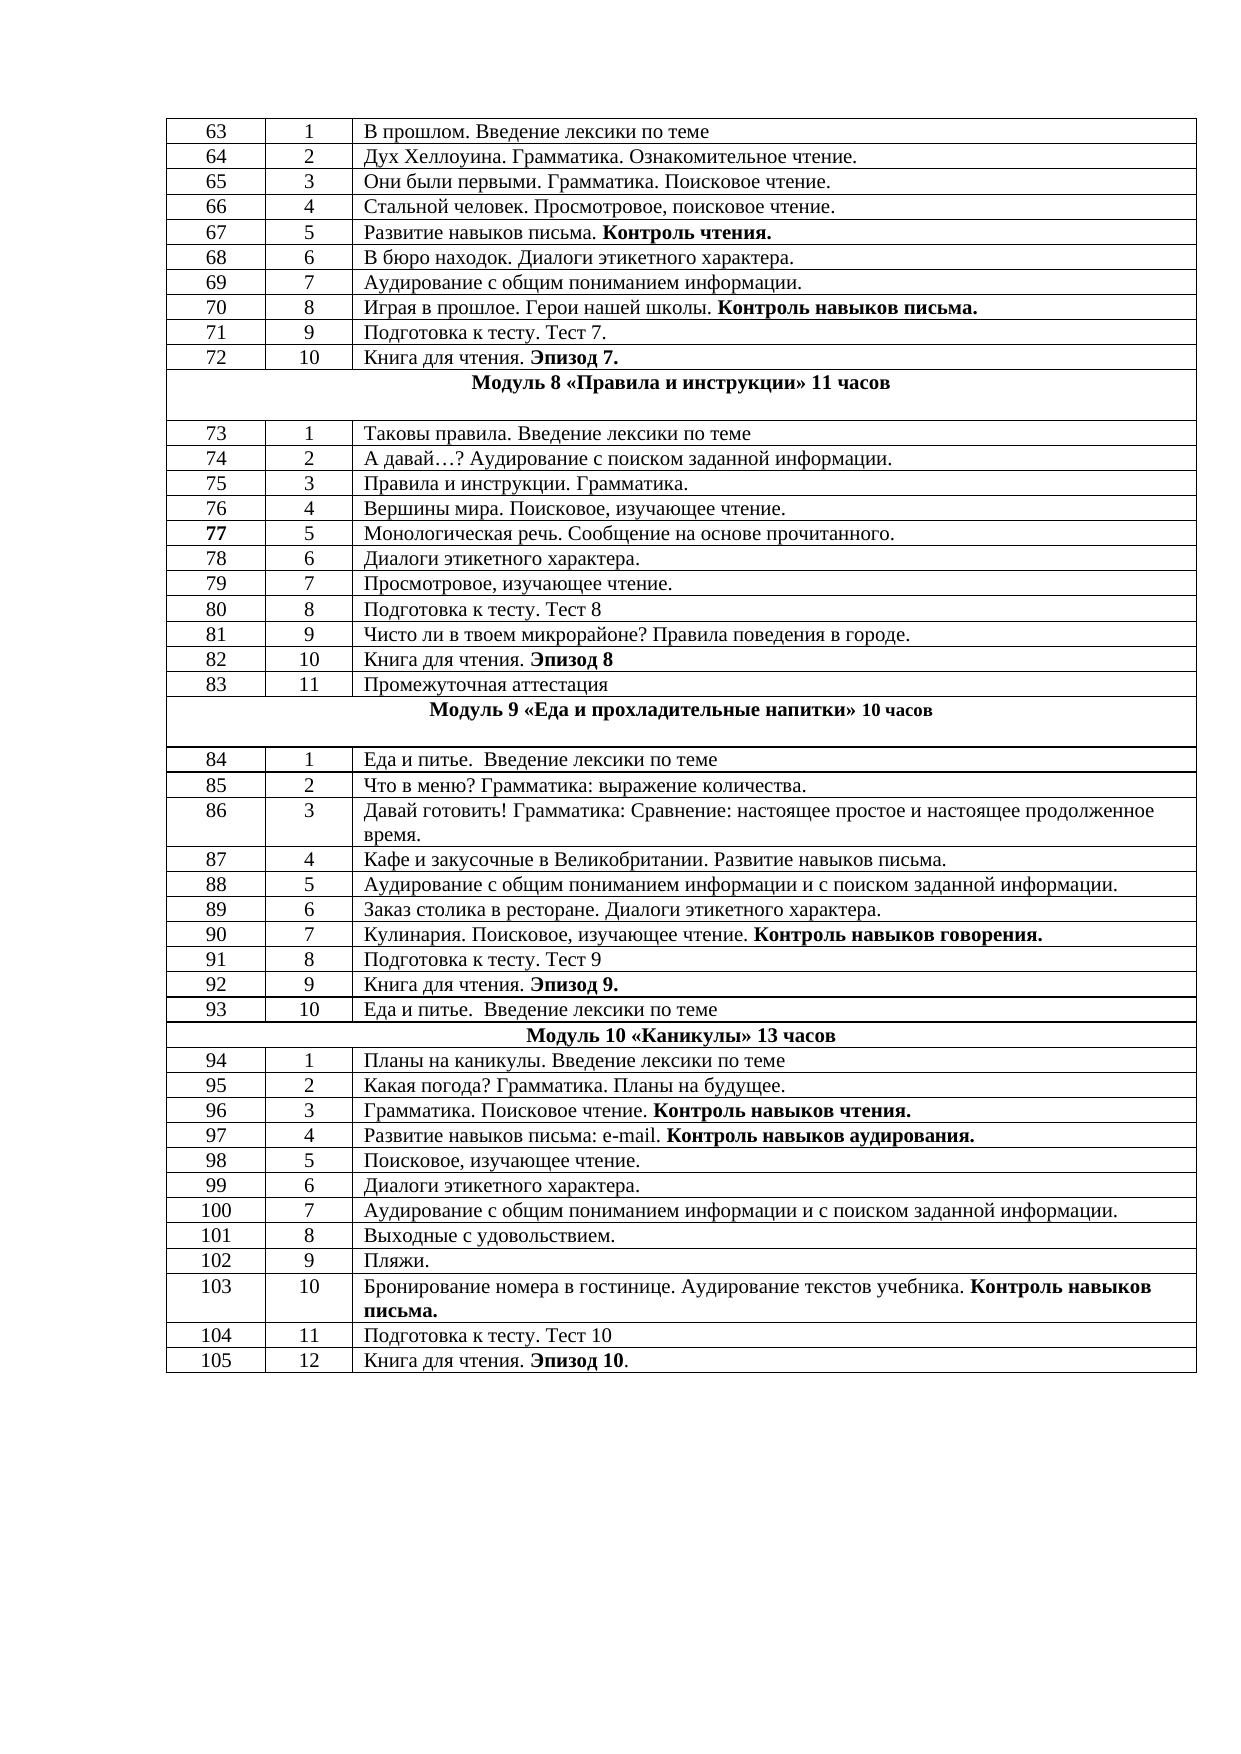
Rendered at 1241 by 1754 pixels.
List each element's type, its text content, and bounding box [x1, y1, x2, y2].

table_cell 3 [266, 1098, 352, 1122]
table_cell 64 [167, 144, 265, 168]
table_cell 5 [266, 1148, 352, 1172]
table_cell 94 [167, 1048, 265, 1072]
table_cell 2 [266, 446, 352, 470]
table_cell 3 [266, 471, 352, 495]
table_cell 101 [167, 1223, 265, 1247]
table_cell 10 [266, 998, 352, 1021]
table_cell 63 [167, 119, 265, 143]
table_cell Аудирование с общим пониманием информации и с поиском заданной информации. [353, 872, 1196, 896]
table_cell Они были первыми. Грамматика. Поисковое чтение. [353, 169, 1196, 193]
table_cell 8 [266, 596, 352, 621]
table_cell 98 [167, 1148, 265, 1172]
table_cell 5 [266, 220, 352, 244]
table_cell 8 [266, 947, 352, 971]
table_cell Подготовка к тесту. Тест 7. [353, 320, 1196, 344]
table_cell Развитие навыков письма. Контроль чтения. [353, 220, 1196, 244]
table_cell 11 [266, 1323, 352, 1347]
table_cell 9 [266, 1249, 352, 1272]
table_cell 1 [266, 421, 352, 445]
table_cell 11 [266, 672, 352, 696]
table_cell Подготовка к тесту. Тест 9 [353, 947, 1196, 971]
table_cell Аудирование с общим пониманием информации. [353, 270, 1196, 294]
table_cell 2 [266, 773, 352, 797]
table_cell Поисковое, изучающее чтение. [353, 1148, 1196, 1172]
table_cell 9 [266, 320, 352, 344]
table_cell Стальной человек. Просмотровое, поисковое чтение. [353, 195, 1196, 218]
table_cell Вершины мира. Поисковое, изучающее чтение. [353, 496, 1196, 520]
table_cell Аудирование с общим пониманием информации и с поиском заданной информации. [353, 1198, 1196, 1222]
table_cell 2 [266, 1073, 352, 1097]
table_cell 72 [167, 345, 265, 369]
table_cell 105 [167, 1348, 265, 1372]
table_cell 75 [167, 471, 265, 495]
table_cell 6 [266, 546, 352, 570]
table_cell 71 [167, 320, 265, 344]
table_cell 89 [167, 897, 265, 921]
table_cell 8 [266, 1223, 352, 1247]
table_cell 4 [266, 847, 352, 871]
table_cell 69 [167, 270, 265, 294]
table_cell А давай…? Аудирование с поиском заданной информации. [353, 446, 1196, 470]
table_cell Планы на каникулы. Введение лексики по теме [353, 1048, 1196, 1072]
table_cell 4 [266, 496, 352, 520]
table_cell Книга для чтения. Эпизод 9. [353, 972, 1196, 996]
table_cell 12 [266, 1348, 352, 1372]
table_cell 78 [167, 546, 265, 570]
table_cell 9 [266, 622, 352, 646]
table_cell 67 [167, 220, 265, 244]
table_cell 82 [167, 647, 265, 671]
table_cell Монологическая речь. Сообщение на основе прочитанного. [353, 521, 1196, 545]
table_cell 104 [167, 1323, 265, 1347]
table_cell 7 [266, 922, 352, 946]
table_cell 66 [167, 195, 265, 218]
table_cell 1 [266, 1048, 352, 1072]
table_cell 8 [266, 295, 352, 319]
table_cell 85 [167, 773, 265, 797]
table_cell 91 [167, 947, 265, 971]
table_cell Книга для чтения. Эпизод 7. [353, 345, 1196, 369]
table_cell Кулинария. Поисковое, изучающее чтение. Контроль навыков говорения. [353, 922, 1196, 946]
table_cell Модуль 8 «Правила и инструкции» 11 часов [167, 370, 1196, 420]
table_cell 4 [266, 1123, 352, 1147]
table_cell Выходные с удовольствием. [353, 1223, 1196, 1247]
table_cell 79 [167, 571, 265, 595]
table_cell Развитие навыков письма: e-mail. Контроль навыков аудирования. [353, 1123, 1196, 1147]
table_cell 5 [266, 521, 352, 545]
table_cell Заказ столика в ресторане. Диалоги этикетного характера. [353, 897, 1196, 921]
table_cell Какая погода? Грамматика. Планы на будущее. [353, 1073, 1196, 1097]
table_cell Грамматика. Поисковое чтение. Контроль навыков чтения. [353, 1098, 1196, 1122]
table_cell В бюро находок. Диалоги этикетного характера. [353, 245, 1196, 269]
table_cell 86 [167, 798, 265, 846]
table_cell 65 [167, 169, 265, 193]
table_cell 100 [167, 1198, 265, 1222]
table_cell Подготовка к тесту. Тест 10 [353, 1323, 1196, 1347]
table_cell 1 [266, 119, 352, 143]
table_cell 6 [266, 1173, 352, 1197]
table_cell 70 [167, 295, 265, 319]
table_cell 73 [167, 421, 265, 445]
table_cell 9 [266, 972, 352, 996]
table_cell 84 [167, 748, 265, 771]
table_cell Книга для чтения. Эпизод 8 [353, 647, 1196, 671]
table_cell Еда и питье. Введение лексики по теме [353, 998, 1196, 1021]
table_cell 6 [266, 897, 352, 921]
table_cell 93 [167, 998, 265, 1021]
table_cell В прошлом. Введение лексики по теме [353, 119, 1196, 143]
table_cell Кафе и закусочные в Великобритании. Развитие навыков письма. [353, 847, 1196, 871]
table_cell Промежуточная аттестация [353, 672, 1196, 696]
table_cell 1 [266, 748, 352, 771]
table_cell 103 [167, 1274, 265, 1322]
table_cell 102 [167, 1249, 265, 1272]
table_cell 68 [167, 245, 265, 269]
table_cell Диалоги этикетного характера. [353, 1173, 1196, 1197]
table_cell Чисто ли в твоем микрорайоне? Правила поведения в городе. [353, 622, 1196, 646]
table_cell 96 [167, 1098, 265, 1122]
table_cell 10 [266, 647, 352, 671]
table_cell 83 [167, 672, 265, 696]
table_cell 7 [266, 270, 352, 294]
table_cell Модуль 9 «Еда и прохладительные напитки» 10 часов [167, 697, 1196, 746]
table_cell 92 [167, 972, 265, 996]
table_cell Дух Хеллоуина. Грамматика. Ознакомительное чтение. [353, 144, 1196, 168]
table_cell Еда и питье. Введение лексики по теме [353, 748, 1196, 771]
table_cell 87 [167, 847, 265, 871]
table_cell 99 [167, 1173, 265, 1197]
table_cell Книга для чтения. Эпизод 10. [353, 1348, 1196, 1372]
table_cell Диалоги этикетного характера. [353, 546, 1196, 570]
table_cell 5 [266, 872, 352, 896]
table_cell 95 [167, 1073, 265, 1097]
table_cell 80 [167, 596, 265, 621]
table_cell 10 [266, 345, 352, 369]
table_cell Пляжи. [353, 1249, 1196, 1272]
table_cell 3 [266, 169, 352, 193]
table_cell 6 [266, 245, 352, 269]
table_cell 97 [167, 1123, 265, 1147]
table_cell Таковы правила. Введение лексики по теме [353, 421, 1196, 445]
table_cell Бронирование номера в гостинице. Аудирование текстов учебника. Контроль навыков письма. [353, 1274, 1196, 1322]
table_cell 10 [266, 1274, 352, 1322]
table_cell 81 [167, 622, 265, 646]
table_cell 77 [167, 521, 265, 545]
table_cell 90 [167, 922, 265, 946]
table_cell 76 [167, 496, 265, 520]
table_cell Модуль 10 «Каникулы» 13 часов [167, 1023, 1196, 1047]
table_cell Правила и инструкции. Грамматика. [353, 471, 1196, 495]
table_cell Играя в прошлое. Герои нашей школы. Контроль навыков письма. [353, 295, 1196, 319]
table_cell 4 [266, 195, 352, 218]
table_cell 7 [266, 1198, 352, 1222]
table_cell Подготовка к тесту. Тест 8 [353, 596, 1196, 621]
table_cell Давай готовить! Грамматика: Сравнение: настоящее простое и настоящее продолженное время. [353, 798, 1196, 846]
table_cell 88 [167, 872, 265, 896]
table_cell Просмотровое, изучающее чтение. [353, 571, 1196, 595]
table_cell Что в меню? Грамматика: выражение количества. [353, 773, 1196, 797]
table_cell 2 [266, 144, 352, 168]
table_cell 74 [167, 446, 265, 470]
table_cell 7 [266, 571, 352, 595]
table_cell 3 [266, 798, 352, 846]
